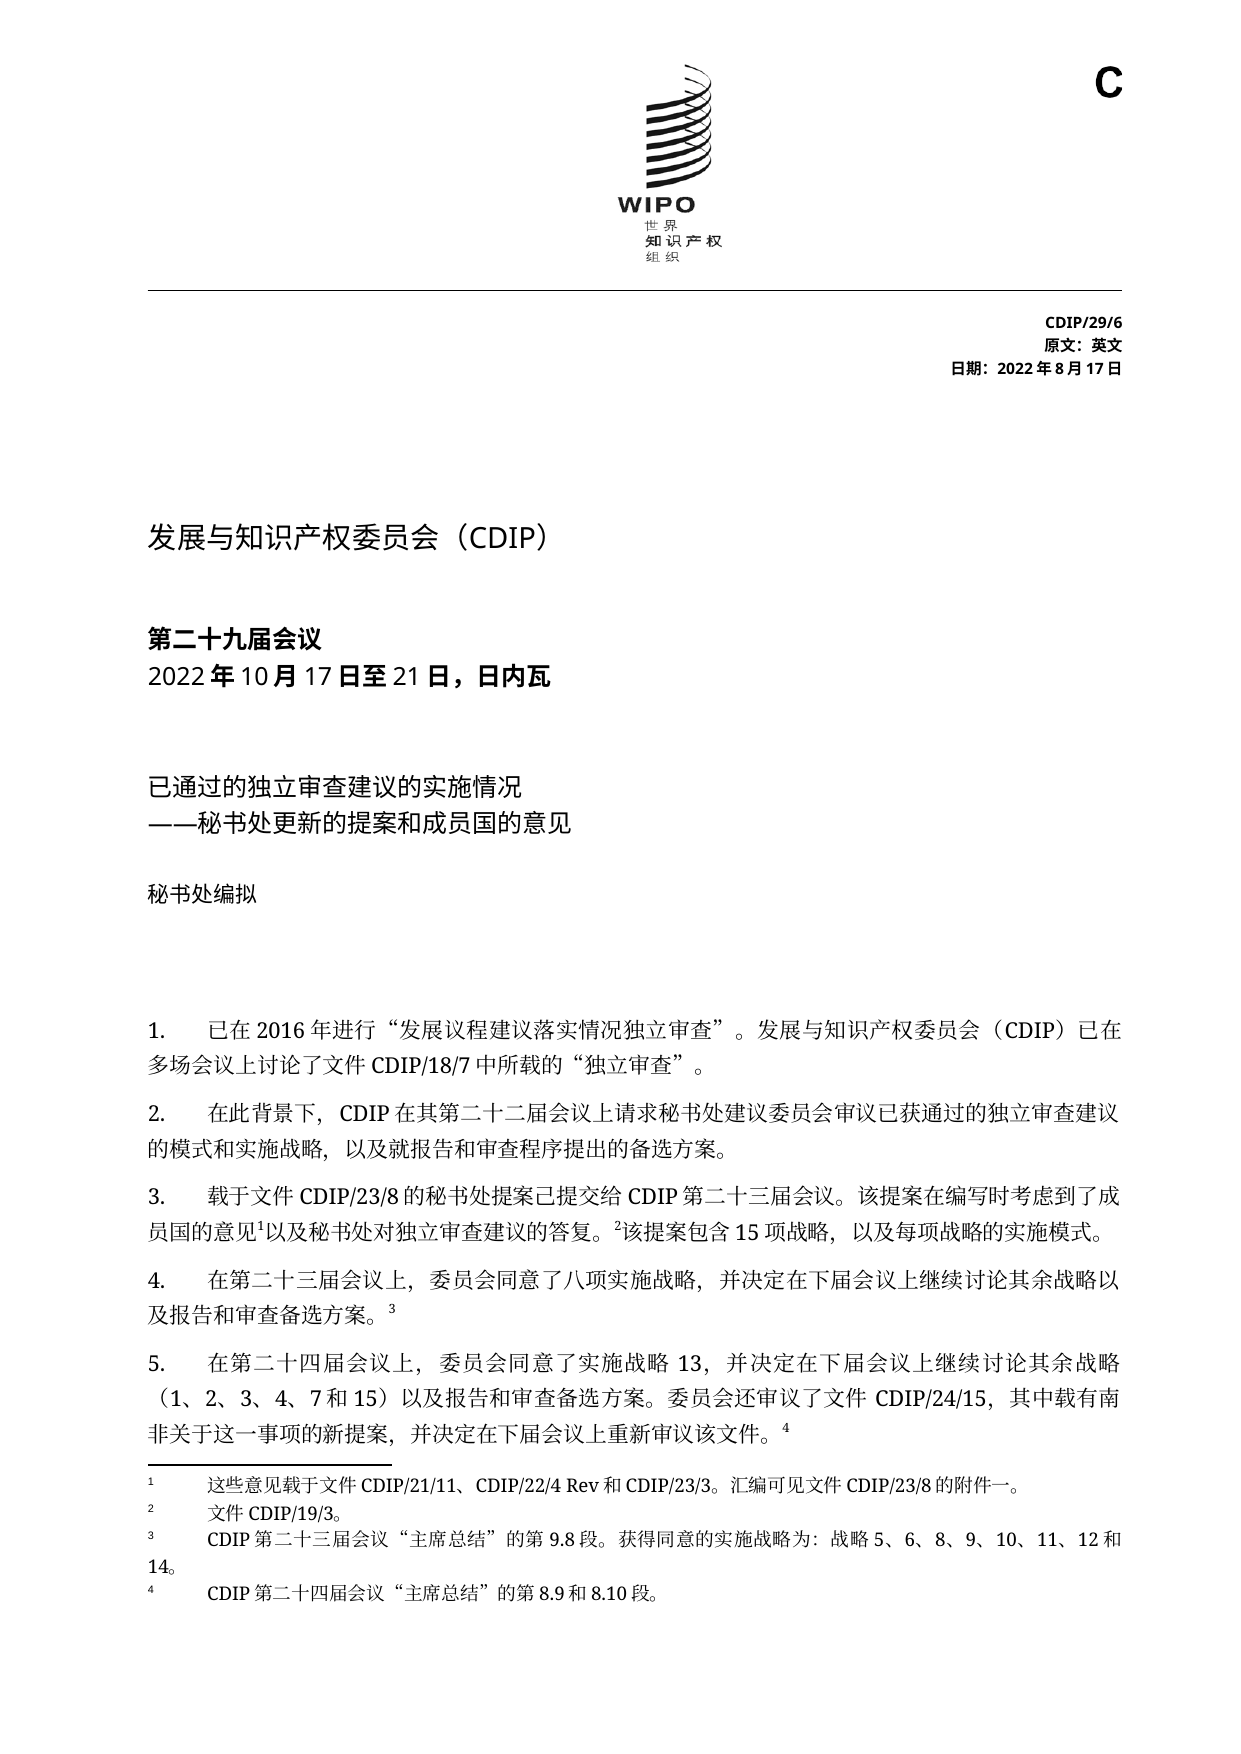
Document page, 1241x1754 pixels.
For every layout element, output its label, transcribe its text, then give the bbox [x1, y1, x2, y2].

text CDIP/29/6 [148, 291, 1122, 333]
text 发展与知识产权委员会（CDIP） [148, 515, 1122, 557]
list 已在2016年进行“发展议程建议落实情况独立审查”。发展与知识产权委员会（CDIP）已在多场会议上讨论了文件CDIP/18/7中所载的“独立审查”。 [148, 1009, 1122, 1080]
text 已通过的独立审查建议的实施情况 ——秘书处更新的提案和成员国的意见 [148, 767, 1122, 840]
list 在此背景下，CDIP在其第二十二届会议上请求秘书处建议委员会审议已获通过的独立审查建议的模式和实施战略，以及就报告和审查程序提出的备选方案。 [148, 1092, 1122, 1163]
list 在第二十三届会议上，委员会同意了八项实施战略，并决定在下届会议上继续讨论其余战略以及报告和审查备选方案。 [148, 1259, 1122, 1330]
list 载于文件CDIP/23/8的秘书处提案己提交给CDIP第二十三届会议。该提案在编写时考虑到了成员国的意见以及秘书处对独立审查建议的答复。该提案包含15项战略，以及每项战略的实施模式。 [148, 1176, 1122, 1247]
text 日期：2022年8月17日 [148, 356, 1122, 379]
list 在第二十四届会议上，委员会同意了实施战略13，并决定在下届会议上继续讨论其余战略（1、2、3、4、7和15）以及报告和审查备选方案。委员会还审议了文件CDIP/24/15，其中载有南非关于这一事项的新提案，并决定在下届会议上重新审议该文件。 [148, 1342, 1122, 1449]
picture [613, 59, 1123, 278]
text 秘书处编拟 [148, 877, 1122, 909]
text 原文：英文 [148, 333, 1122, 356]
text 第二十九届会议 2022年10月17日至21日，日内瓦 [148, 620, 1122, 692]
